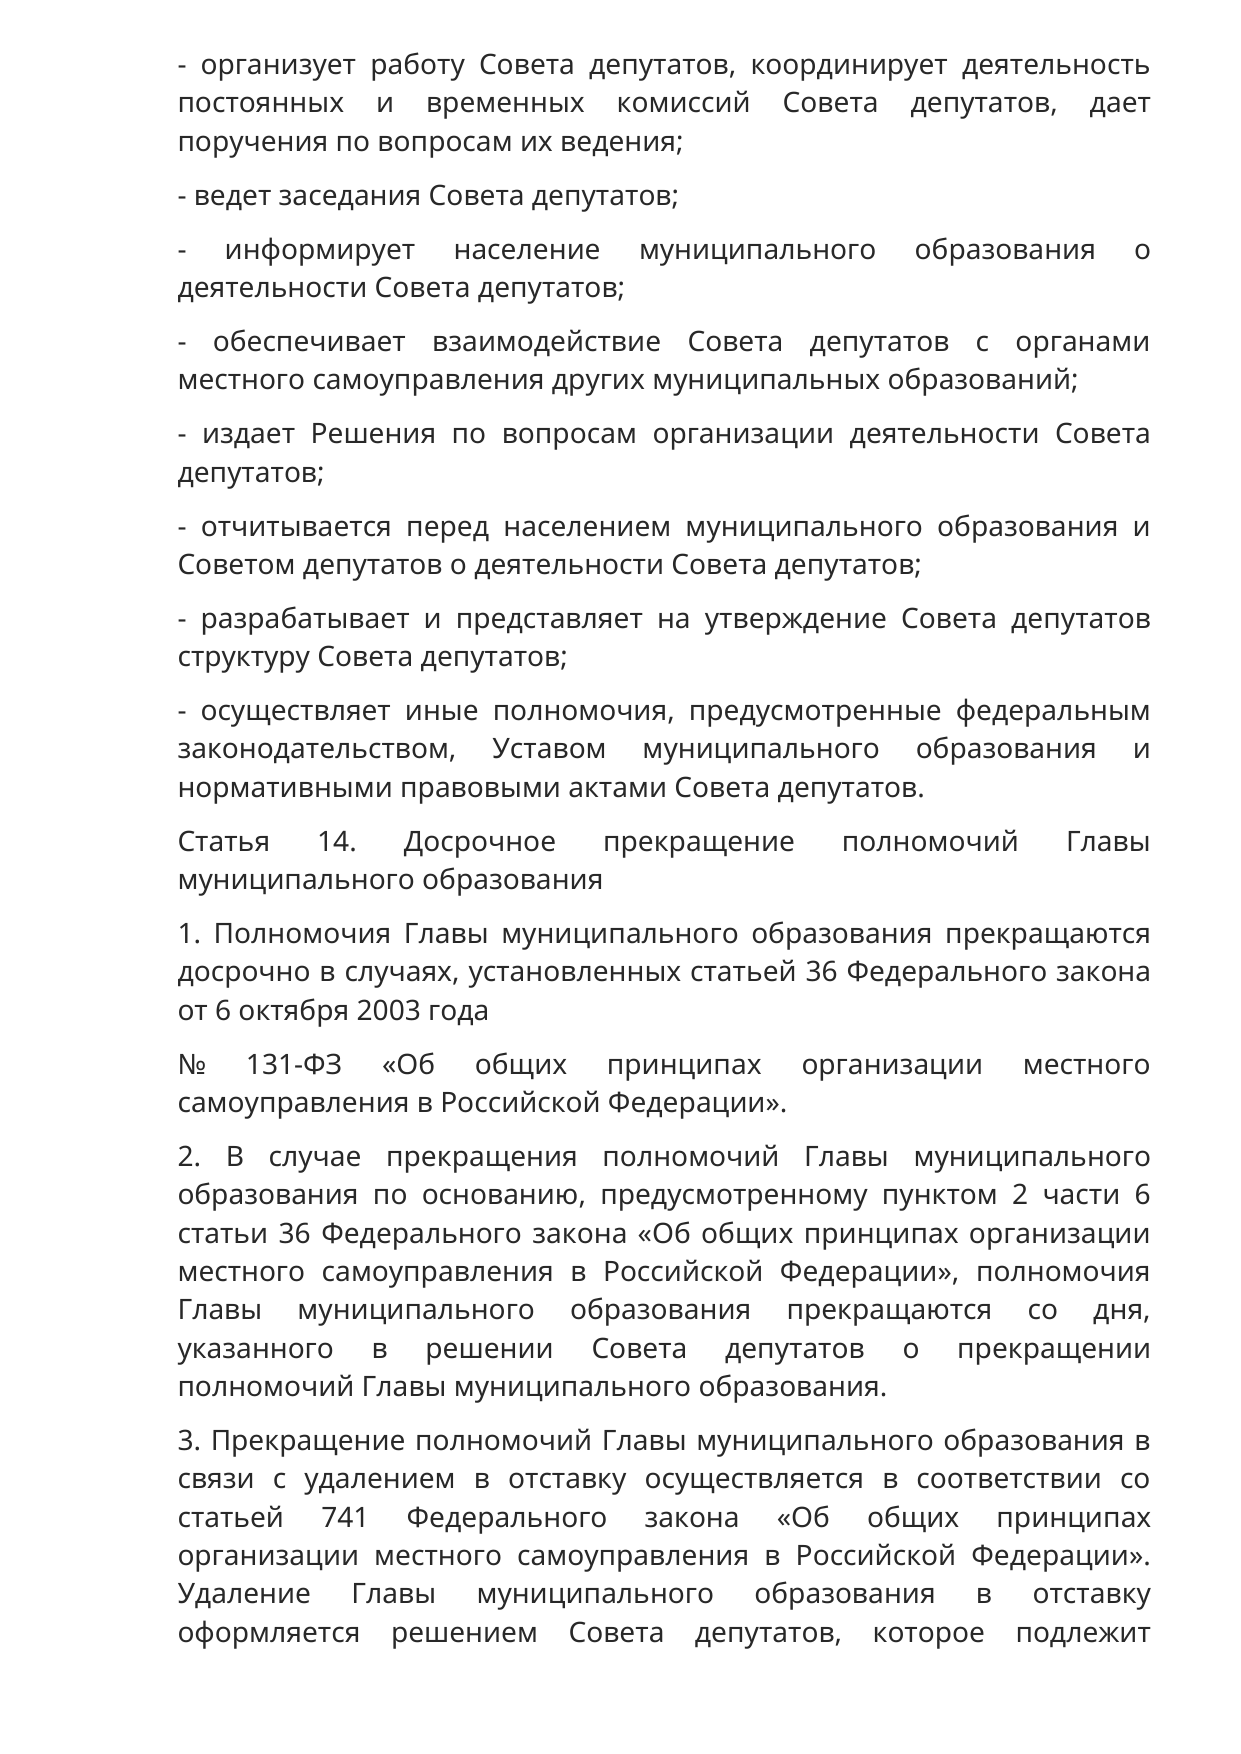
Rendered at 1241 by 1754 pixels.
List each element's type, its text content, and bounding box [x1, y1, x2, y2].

text № 131-ФЗ «Об общих принципах организации местного самоуправления в Российской Федерации». [177, 1044, 1152, 1121]
text - организует работу Совета депутатов, координирует деятельность постоянных и временных комиссий Совета депутатов, дает поручения по вопросам их ведения; [177, 44, 1152, 159]
text 1. Полномочия Главы муниципального образования прекращаются досрочно в случаях, установленных статьей 36 Федерального закона от 6 октября 2003 года [177, 913, 1152, 1028]
text - информирует население муниципального образования о деятельности Совета депутатов; [177, 229, 1152, 306]
text - отчитывается перед населением муниципального образования и Советом депутатов о деятельности Совета депутатов; [177, 506, 1152, 582]
text - разрабатывает и представляет на утверждение Совета депутатов структуру Совета депутатов; [177, 598, 1152, 675]
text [177, 1420, 1152, 1650]
text 2. В случае прекращения полномочий Главы муниципального образования по основанию, предусмотренному пунктом 2 части 6 статьи 36 Федерального закона «Об общих принципах организации местного самоуправления в Российской Федерации», полномочия Главы муниципального образования прекращаются со дня, указанного в решении Совета депутатов о прекращении полномочий Главы муниципального образования. [177, 1136, 1152, 1404]
text Статья 14. Досрочное прекращение полномочий Главы муниципального образования [177, 821, 1152, 898]
text - издает Решения по вопросам организации деятельности Совета депутатов; [177, 413, 1152, 490]
text - осуществляет иные полномочия, предусмотренные федеральным законодательством, Уставом муниципального образования и нормативными правовыми актами Совета депутатов. [177, 690, 1152, 805]
text - ведет заседания Совета депутатов; [177, 175, 1152, 213]
text - обеспечивает взаимодействие Совета депутатов с органами местного самоуправления других муниципальных образований; [177, 321, 1152, 398]
